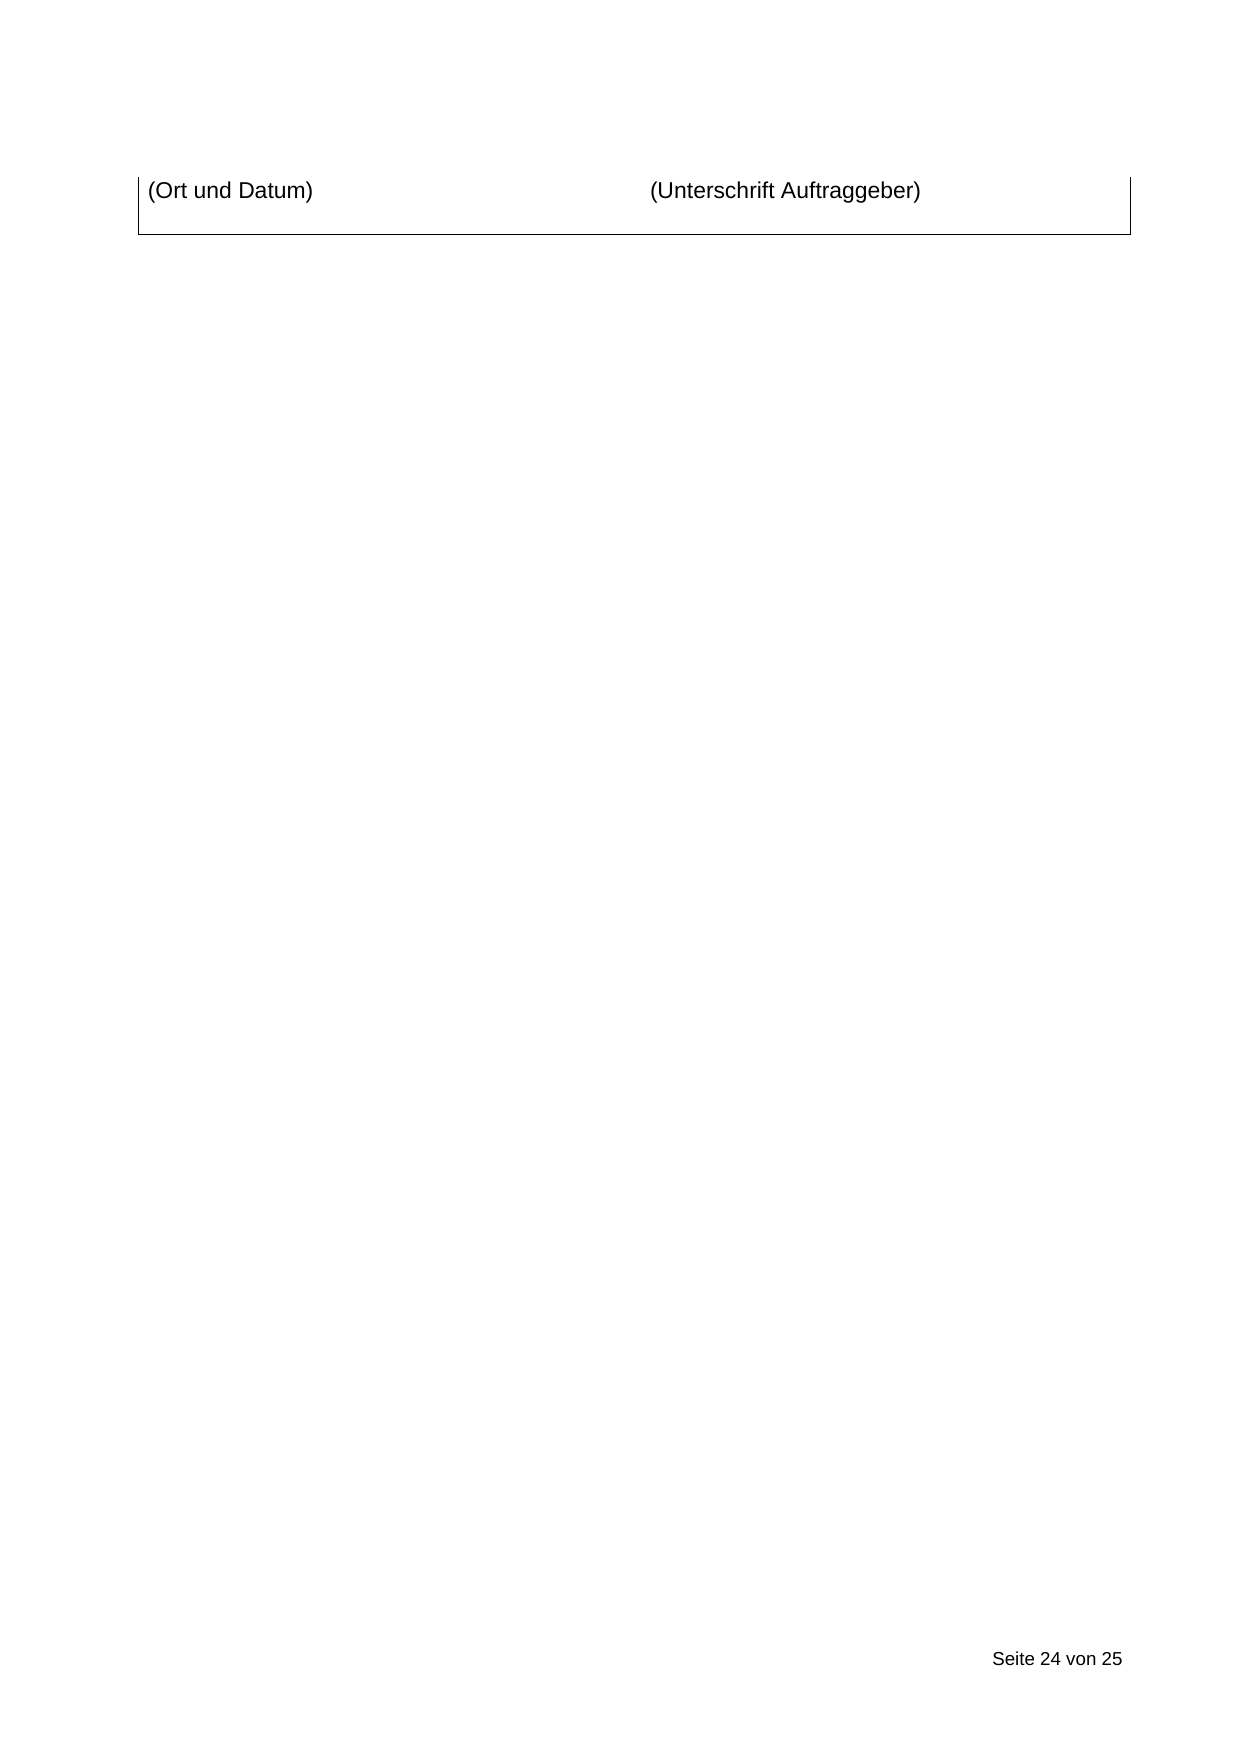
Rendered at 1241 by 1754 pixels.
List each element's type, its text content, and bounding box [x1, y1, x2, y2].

text (Ort und Datum) (Unterschrift Auftraggeber) [139, 177, 1130, 206]
